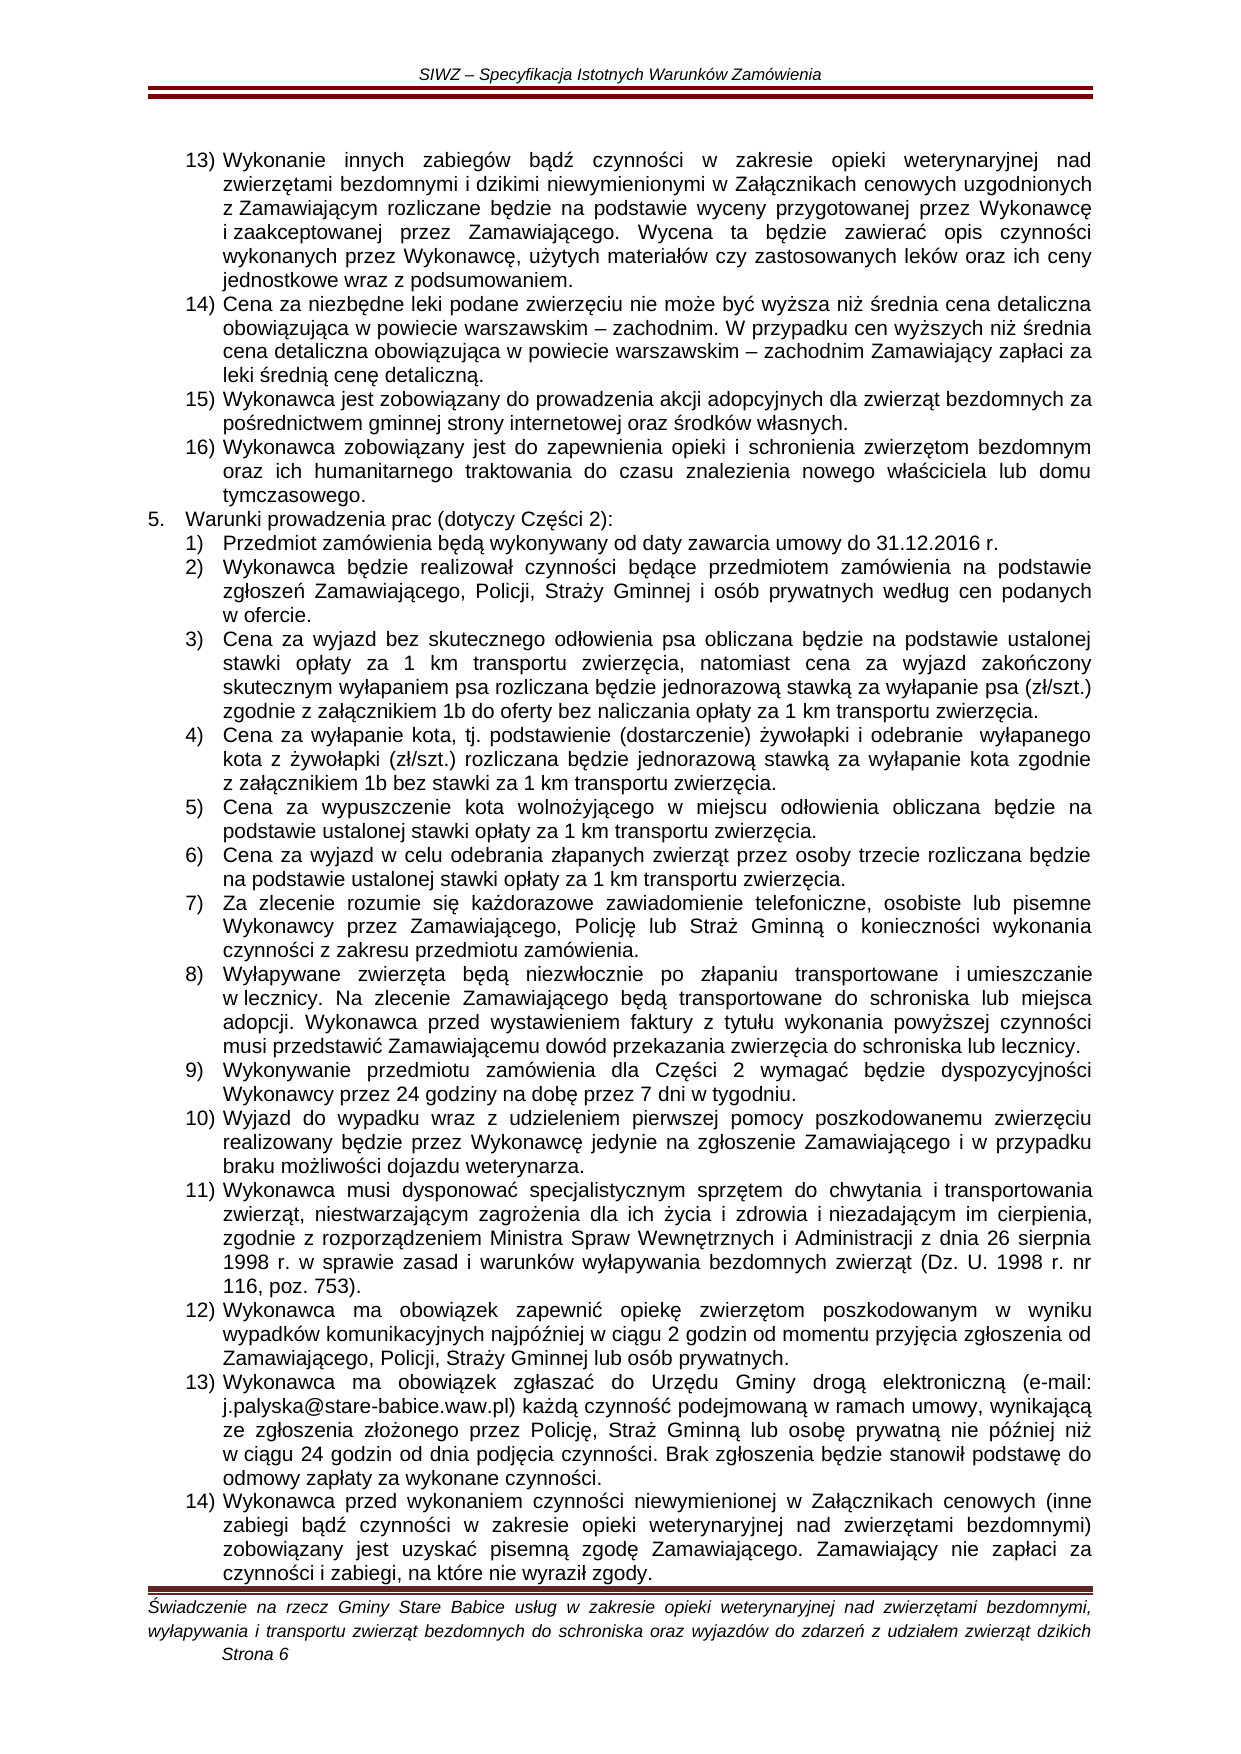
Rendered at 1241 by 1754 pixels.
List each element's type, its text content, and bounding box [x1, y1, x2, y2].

list Wykonawca ma obowiązek zgłaszać do Urzędu Gminy drogą elektroniczną (e-mail: j.palyska@stare-babice.waw.pl) każdą czynność podejmowaną w ramach umowy, wynikającą ze zgłoszenia złożonego przez Policję, Straż Gminną lub osobę prywatną nie później niż w ciągu 24 godzin od dnia podjęcia czynności. Brak zgłoszenia będzie stanowił podstawę do odmowy zapłaty za wykonane czynności. [185, 1369, 1093, 1489]
list Cena za wyjazd bez skutecznego odłowienia psa obliczana będzie na podstawie ustalonej stawki opłaty za 1 km transportu zwierzęcia, natomiast cena za wyjazd zakończony skutecznym wyłapaniem psa rozliczana będzie jednorazową stawką za wyłapanie psa (zł/szt.) zgodnie z załącznikiem 1b do oferty bez naliczania opłaty za 1 km transportu zwierzęcia. [185, 627, 1093, 723]
list Cena za wypuszczenie kota wolnożyjącego w miejscu odłowienia obliczana będzie na podstawie ustalonej stawki opłaty za 1 km transportu zwierzęcia. [185, 794, 1093, 842]
list Cena za niezbędne leki podane zwierzęciu nie może być wyższa niż średnia cena detaliczna obowiązująca w powiecie warszawskim – zachodnim. W przypadku cen wyższych niż średnia cena detaliczna obowiązująca w powiecie warszawskim – zachodnim Zamawiający zapłaci za leki średnią cenę detaliczną. [185, 291, 1093, 387]
list Wykonywanie przedmiotu zamówienia dla Części 2 wymagać będzie dyspozycyjności Wykonawcy przez 24 godziny na dobę przez 7 dni w tygodniu. [185, 1058, 1093, 1106]
list Wykonanie innych zabiegów bądź czynności w zakresie opieki weterynaryjnej nad zwierzętami bezdomnymi i dzikimi niewymienionymi w Załącznikach cenowych uzgodnionych z Zamawiającym rozliczane będzie na podstawie wyceny przygotowanej przez Wykonawcę i zaakceptowanej przez Zamawiającego. Wycena ta będzie zawierać opis czynności wykonanych przez Wykonawcę, użytych materiałów czy zastosowanych leków oraz ich ceny jednostkowe wraz z podsumowaniem. [185, 148, 1093, 291]
list Wykonawca ma obowiązek zapewnić opiekę zwierzętom poszkodowanym w wyniku wypadków komunikacyjnych najpóźniej w ciągu 2 godzin od momentu przyjęcia zgłoszenia od Zamawiającego, Policji, Straży Gminnej lub osób prywatnych. [185, 1298, 1093, 1369]
list Wyjazd do wypadku wraz z udzieleniem pierwszej pomocy poszkodowanemu zwierzęciu realizowany będzie przez Wykonawcę jedynie na zgłoszenie Zamawiającego i w przypadku braku możliwości dojazdu weterynarza. [185, 1106, 1093, 1178]
list Cena za wyłapanie kota, tj. podstawienie (dostarczenie) żywołapki i odebranie wyłapanego kota z żywołapki (zł/szt.) rozliczana będzie jednorazową stawką za wyłapanie kota zgodnie z załącznikiem 1b bez stawki za 1 km transportu zwierzęcia. [185, 723, 1093, 794]
list Wykonawca musi dysponować specjalistycznym sprzętem do chwytania i transportowania zwierząt, niestwarzającym zagrożenia dla ich życia i zdrowia i niezadającym im cierpienia, zgodnie z rozporządzeniem Ministra Spraw Wewnętrznych i Administracji z dnia 26 sierpnia 1998 r. w sprawie zasad i warunków wyłapywania bezdomnych zwierząt (Dz. U. 1998 r. nr 116, poz. 753). [185, 1178, 1093, 1298]
list Cena za wyjazd w celu odebrania złapanych zwierząt przez osoby trzecie rozliczana będzie na podstawie ustalonej stawki opłaty za 1 km transportu zwierzęcia. [185, 842, 1093, 890]
list Przedmiot zamówienia będą wykonywany od daty zawarcia umowy do 31.12.2016 r. [185, 531, 1093, 555]
list Wykonawca przed wykonaniem czynności niewymienionej w Załącznikach cenowych (inne zabiegi bądź czynności w zakresie opieki weterynaryjnej nad zwierzętami bezdomnymi) zobowiązany jest uzyskać pisemną zgodę Zamawiającego. Zamawiający nie zapłaci za czynności i zabiegi, na które nie wyraził zgody. [185, 1489, 1093, 1585]
list Wykonawca zobowiązany jest do zapewnienia opieki i schronienia zwierzętom bezdomnym oraz ich humanitarnego traktowania do czasu znalezienia nowego właściciela lub domu tymczasowego. [185, 435, 1093, 507]
list Za zlecenie rozumie się każdorazowe zawiadomienie telefoniczne, osobiste lub pisemne Wykonawcy przez Zamawiającego, Policję lub Straż Gminną o konieczności wykonania czynności z zakresu przedmiotu zamówienia. [185, 890, 1093, 962]
list Wykonawca jest zobowiązany do prowadzenia akcji adopcyjnych dla zwierząt bezdomnych za pośrednictwem gminnej strony internetowej oraz środków własnych. [185, 387, 1093, 435]
list Wyłapywane zwierzęta będą niezwłocznie po złapaniu transportowane i umieszczanie w lecznicy. Na zlecenie Zamawiającego będą transportowane do schroniska lub miejsca adopcji. Wykonawca przed wystawieniem faktury z tytułu wykonania powyższej czynności musi przedstawić Zamawiającemu dowód przekazania zwierzęcia do schroniska lub lecznicy. [185, 962, 1093, 1058]
list Wykonawca będzie realizował czynności będące przedmiotem zamówienia na podstawie zgłoszeń Zamawiającego, Policji, Straży Gminnej i osób prywatnych według cen podanych w ofercie. [185, 555, 1093, 627]
list Warunki prowadzenia prac (dotyczy Części 2): [148, 507, 1093, 531]
